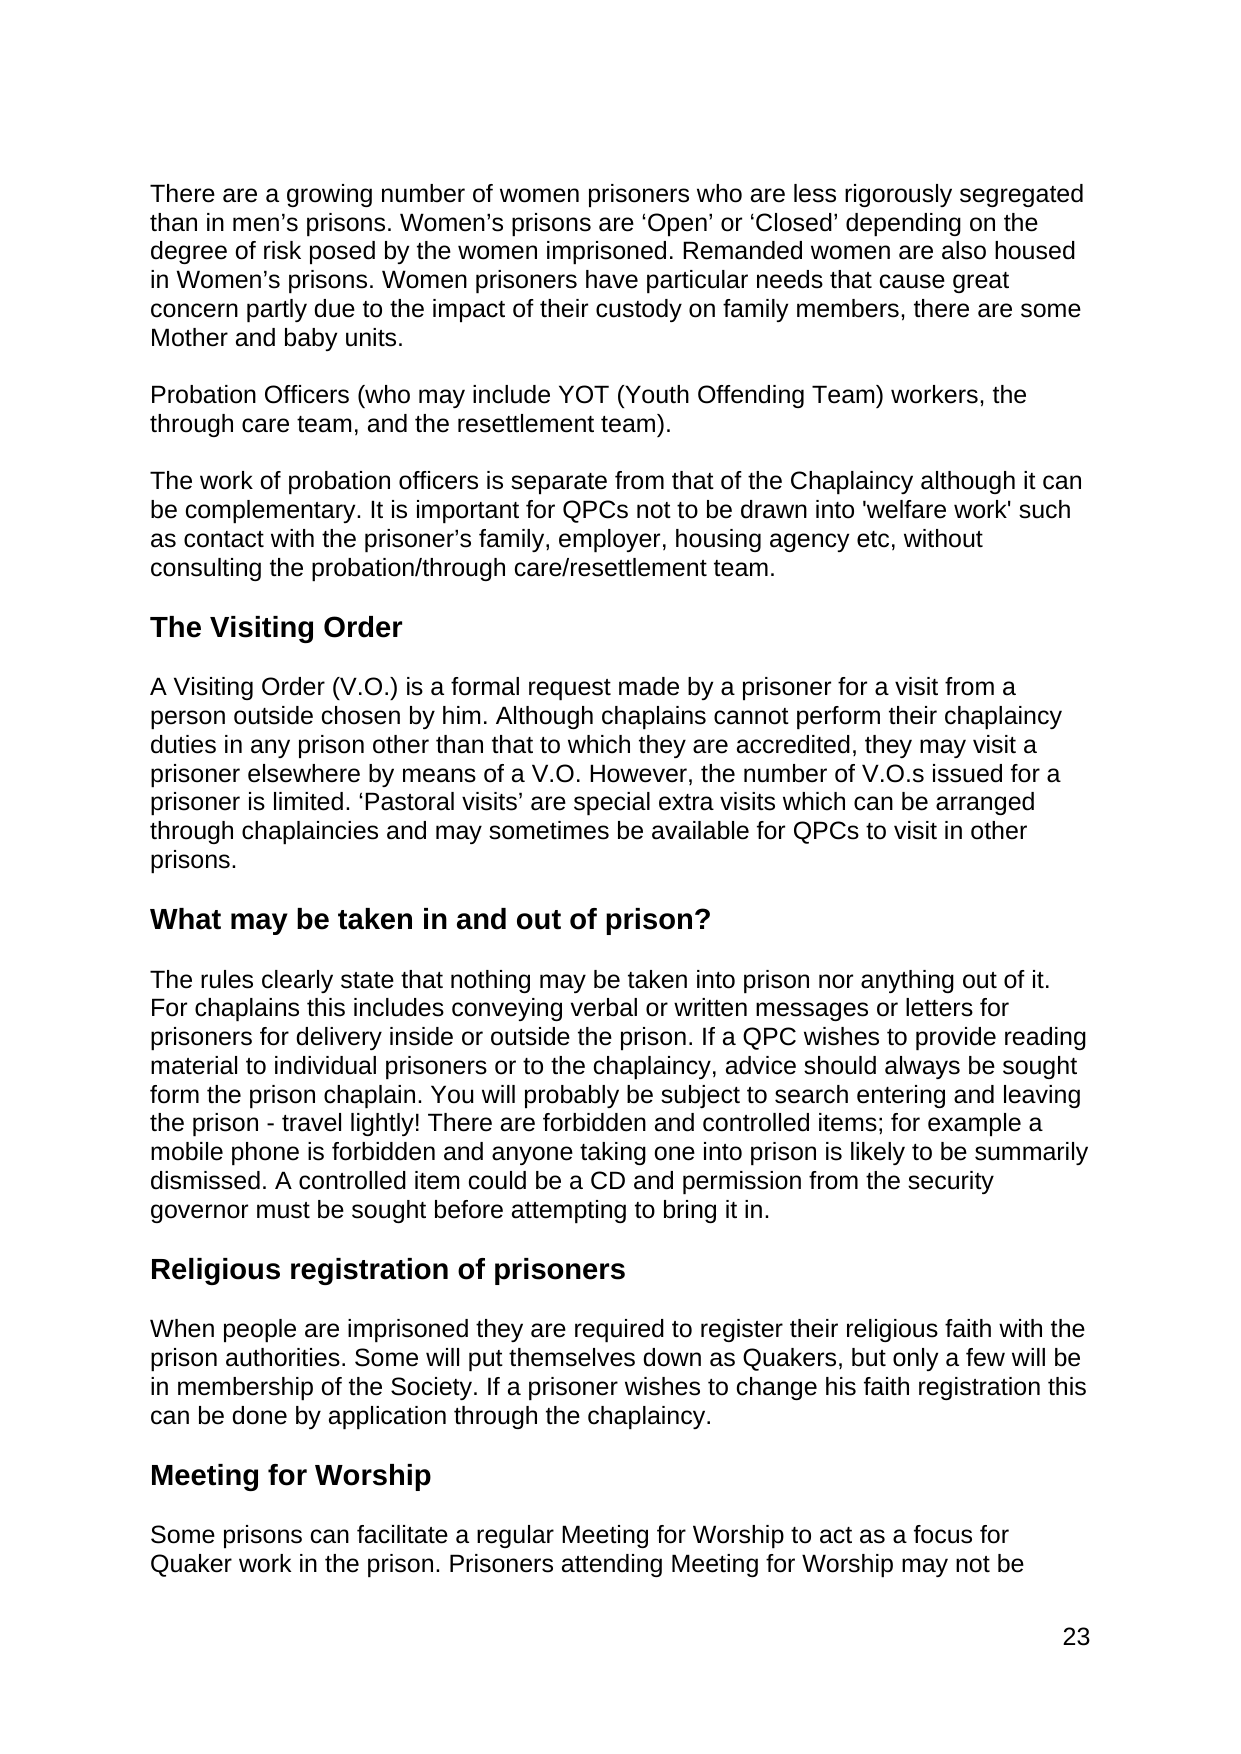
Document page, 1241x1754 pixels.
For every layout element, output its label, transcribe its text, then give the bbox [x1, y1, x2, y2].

text The rules clearly state that nothing may be taken into prison nor anything out of it. For chaplains this includes conveying verbal or written messages or letters for prisoners for delivery inside or outside the prison. If a QPC wishes to provide reading material to individual prisoners or to the chaplaincy, advice should always be sought form the prison chaplain. You will probably be subject to search entering and leaving the prison - travel lightly! There are forbidden and controlled items; for example a mobile phone is forbidden and anyone taking one into prison is likely to be summarily dismissed. A controlled item could be a CD and permission from the security governor must be sought before attempting to bring it in. [150, 964, 1090, 1223]
subtitle What may be taken in and out of prison? [150, 902, 1090, 936]
text When people are imprisoned they are required to register their religious faith with the prison authorities. Some will put themselves down as Quakers, but only a few will be in membership of the Society. If a prisoner wishes to change his faith registration this can be done by application through the chaplaincy. [150, 1314, 1090, 1429]
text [150, 1520, 1090, 1578]
subtitle The Visiting Order [150, 610, 1090, 643]
text There are a growing number of women prisoners who are less rigorously segregated than in men’s prisons. Women’s prisons are ‘Open’ or ‘Closed’ depending on the degree of risk posed by the women imprisoned. Remanded women are also housed in Women’s prisons. Women prisoners have particular needs that cause great concern partly due to the impact of their custody on family members, there are some Mother and baby units. [150, 179, 1090, 351]
text A Visiting Order (V.O.) is a formal request made by a prisoner for a visit from a person outside chosen by him. Although chaplains cannot perform their chaplaincy duties in any prison other than that to which they are accredited, they may visit a prisoner elsewhere by means of a V.O. However, the number of V.O.s issued for a prisoner is limited. ‘Pastoral visits’ are special extra visits which can be arranged through chaplaincies and may sometimes be available for QPCs to visit in other prisons. [150, 672, 1090, 873]
subtitle Meeting for Worship [150, 1458, 1090, 1492]
text The work of probation officers is separate from that of the Chaplaincy although it can be complementary. It is important for QPCs not to be drawn into 'welfare work' such as contact with the prisoner’s family, employer, housing agency etc, without consulting the probation/through care/resettlement team. [150, 466, 1090, 581]
text Probation Officers (who may include YOT (Youth Offending Team) workers, the through care team, and the resettlement team). [150, 380, 1090, 437]
subtitle Religious registration of prisoners [150, 1252, 1090, 1286]
